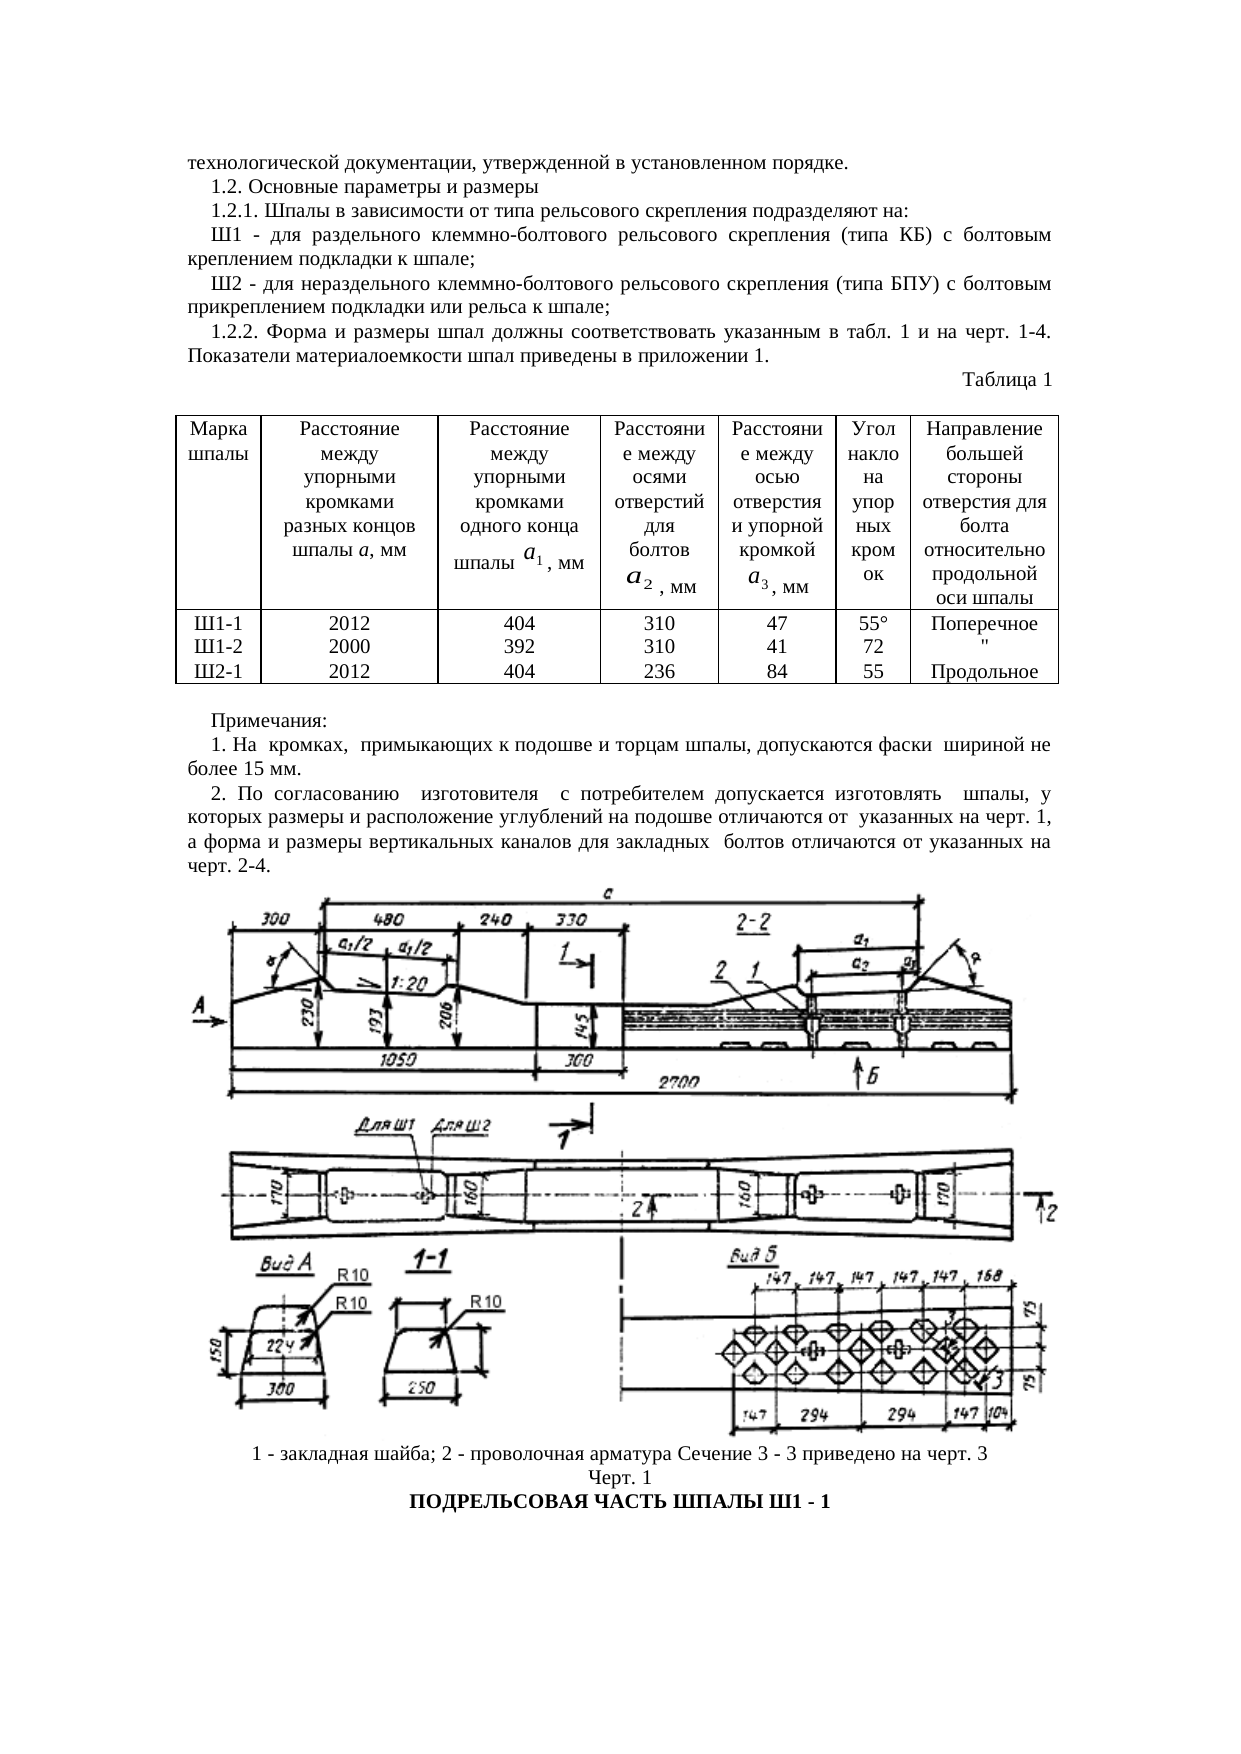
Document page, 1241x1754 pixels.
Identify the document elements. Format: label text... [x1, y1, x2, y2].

table_cell 310 [601, 610, 718, 634]
text Примечания: [187, 708, 1053, 732]
text 1. На кромках, примыкающих к подошве и торцам шпалы, допускаются фаски шириной не более 15 мм. [187, 732, 1053, 780]
table_cell Продольное [911, 659, 1058, 682]
table_cell 41 [719, 634, 835, 658]
table_cell 84 [719, 659, 835, 682]
table_cell 72 [837, 634, 910, 658]
table_cell 392 [439, 634, 600, 658]
table_cell 310 [601, 634, 718, 658]
table_cell Поперечное [911, 610, 1058, 634]
table_header Расстояние между упорными кромками одного конца шпалы , мм [439, 416, 600, 609]
table_cell 236 [601, 659, 718, 682]
table_cell 2000 [262, 634, 437, 658]
table_header Расстояние между осями отверстий для болтов , мм [601, 416, 718, 609]
table_cell Ш2-1 [177, 659, 260, 682]
table_header Расстояние между осью отверстия и упорной кромкой , мм [719, 416, 835, 609]
text Таблица 1 [187, 367, 1053, 391]
table_cell 55 [837, 659, 910, 682]
text Ш2 - для нераздельного клеммно-болтового рельсового скрепления (типа БПУ) с болтовым прикреплением подкладки или рельса к шпале; [187, 270, 1053, 318]
text Черт. 1 [187, 1465, 1053, 1489]
text 1.2.1. Шпалы в зависимости от типа рельсового скрепления подразделяют на: [187, 198, 1053, 222]
table_cell 47 [719, 610, 835, 634]
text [187, 150, 1053, 174]
subtitle ПОДРЕЛЬСОВАЯ ЧАСТЬ ШПАЛЫ Ш1 - 1 [187, 1489, 1053, 1513]
table_cell 55° [837, 610, 910, 634]
table_cell Ш1-1 [177, 610, 260, 634]
picture [187, 876, 1061, 1441]
text Ш1 - для раздельного клеммно-болтового рельсового скрепления (типа КБ) с болтовым креплением подкладки к шпале; [187, 222, 1053, 270]
table_header Угол наклона упорных кромок [837, 416, 910, 609]
table_cell " [911, 634, 1058, 658]
table_cell Ш1-2 [177, 634, 260, 658]
text 1.2.2. Форма и размеры шпал должны соответствовать указанным в табл. 1 и на черт. 1-4. Показатели материалоемкости шпал приведены в приложении 1. [187, 318, 1053, 367]
table_cell 2012 [262, 659, 437, 682]
table_cell 404 [439, 610, 600, 634]
table_header Направление большей стороны отверстия для болта относительно продольной оси шпалы [911, 416, 1058, 609]
table_cell 404 [439, 659, 600, 682]
text 1.2. Основные параметры и размеры [187, 174, 1053, 198]
table_header Марка шпалы [177, 416, 260, 609]
text 2. По согласованию изготовителя с потребителем допускается изготовлять шпалы, у которых размеры и расположение углублений на подошве отличаются от указанных на черт. 1, а форма и размеры вертикальных каналов для закладных болтов отличаются от указанных на черт. 2-4. [187, 780, 1053, 876]
table_cell 2012 [262, 610, 437, 634]
table_header Расстояние между упорными кромками разных концов шпалы а, мм [262, 416, 437, 609]
text 1 - закладная шайба; 2 - проволочная арматура Сечение 3 - 3 приведено на черт. 3 [187, 1441, 1053, 1465]
